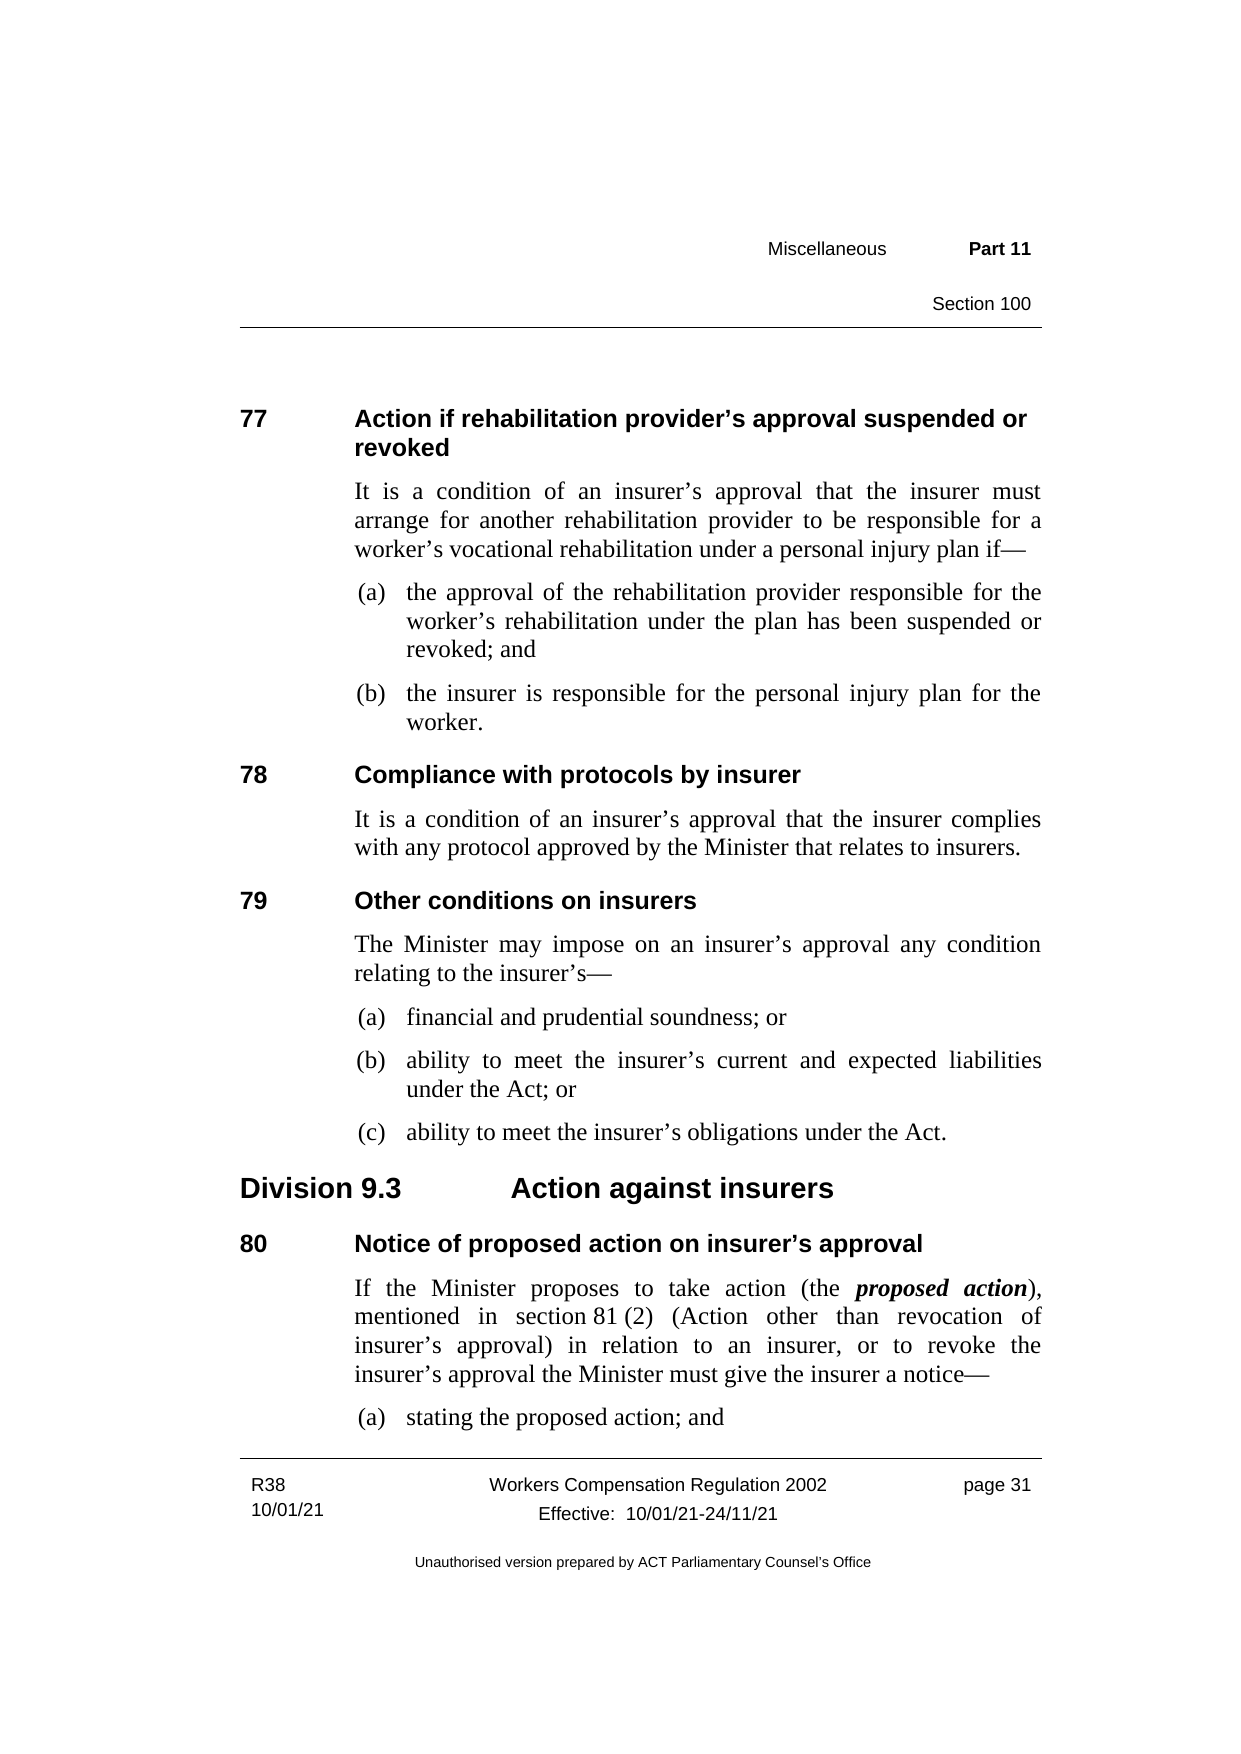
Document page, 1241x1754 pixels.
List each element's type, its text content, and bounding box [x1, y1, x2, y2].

text (a) stating the proposed action; and [239, 1402, 1042, 1431]
text (a) financial and prudential soundness; or [239, 1002, 1042, 1030]
text (b) ability to meet the insurer’s current and expected liabilities under the Act; or [239, 1045, 1042, 1102]
text (b) the insurer is responsible for the personal injury plan for the worker. [239, 678, 1042, 735]
text 79 Other conditions on insurers [239, 886, 1042, 915]
text 78 Compliance with protocols by insurer [239, 760, 1042, 789]
text 77 Action if rehabilitation provider’s approval suspended or revoked [239, 404, 1042, 462]
text If the Minister proposes to take action (the proposed action), mentioned in section 81 (2) (Action other than revocation of insurer’s approval) in relation to an insurer, or to revoke the insurer’s approval the Minister must give the insurer a notice— [354, 1273, 1042, 1388]
text (c) ability to meet the insurer’s obligations under the Act. [239, 1117, 1042, 1146]
text Division 9.3 Action against insurers [239, 1171, 1042, 1204]
text It is a condition of an insurer’s approval that the insurer must arrange for another rehabilitation provider to be responsible for a worker’s vocational rehabilitation under a personal injury plan if— [354, 476, 1042, 562]
text 80 Notice of proposed action on insurer’s approval [239, 1229, 1042, 1258]
text The Minister may impose on an insurer’s approval any condition relating to the insurer’s— [354, 929, 1042, 987]
text (a) the approval of the rehabilitation provider responsible for the worker’s rehabilitation under the plan has been suspended or revoked; and [239, 577, 1042, 663]
text It is a condition of an insurer’s approval that the insurer complies with any protocol approved by the Minister that relates to insurers. [354, 804, 1042, 861]
